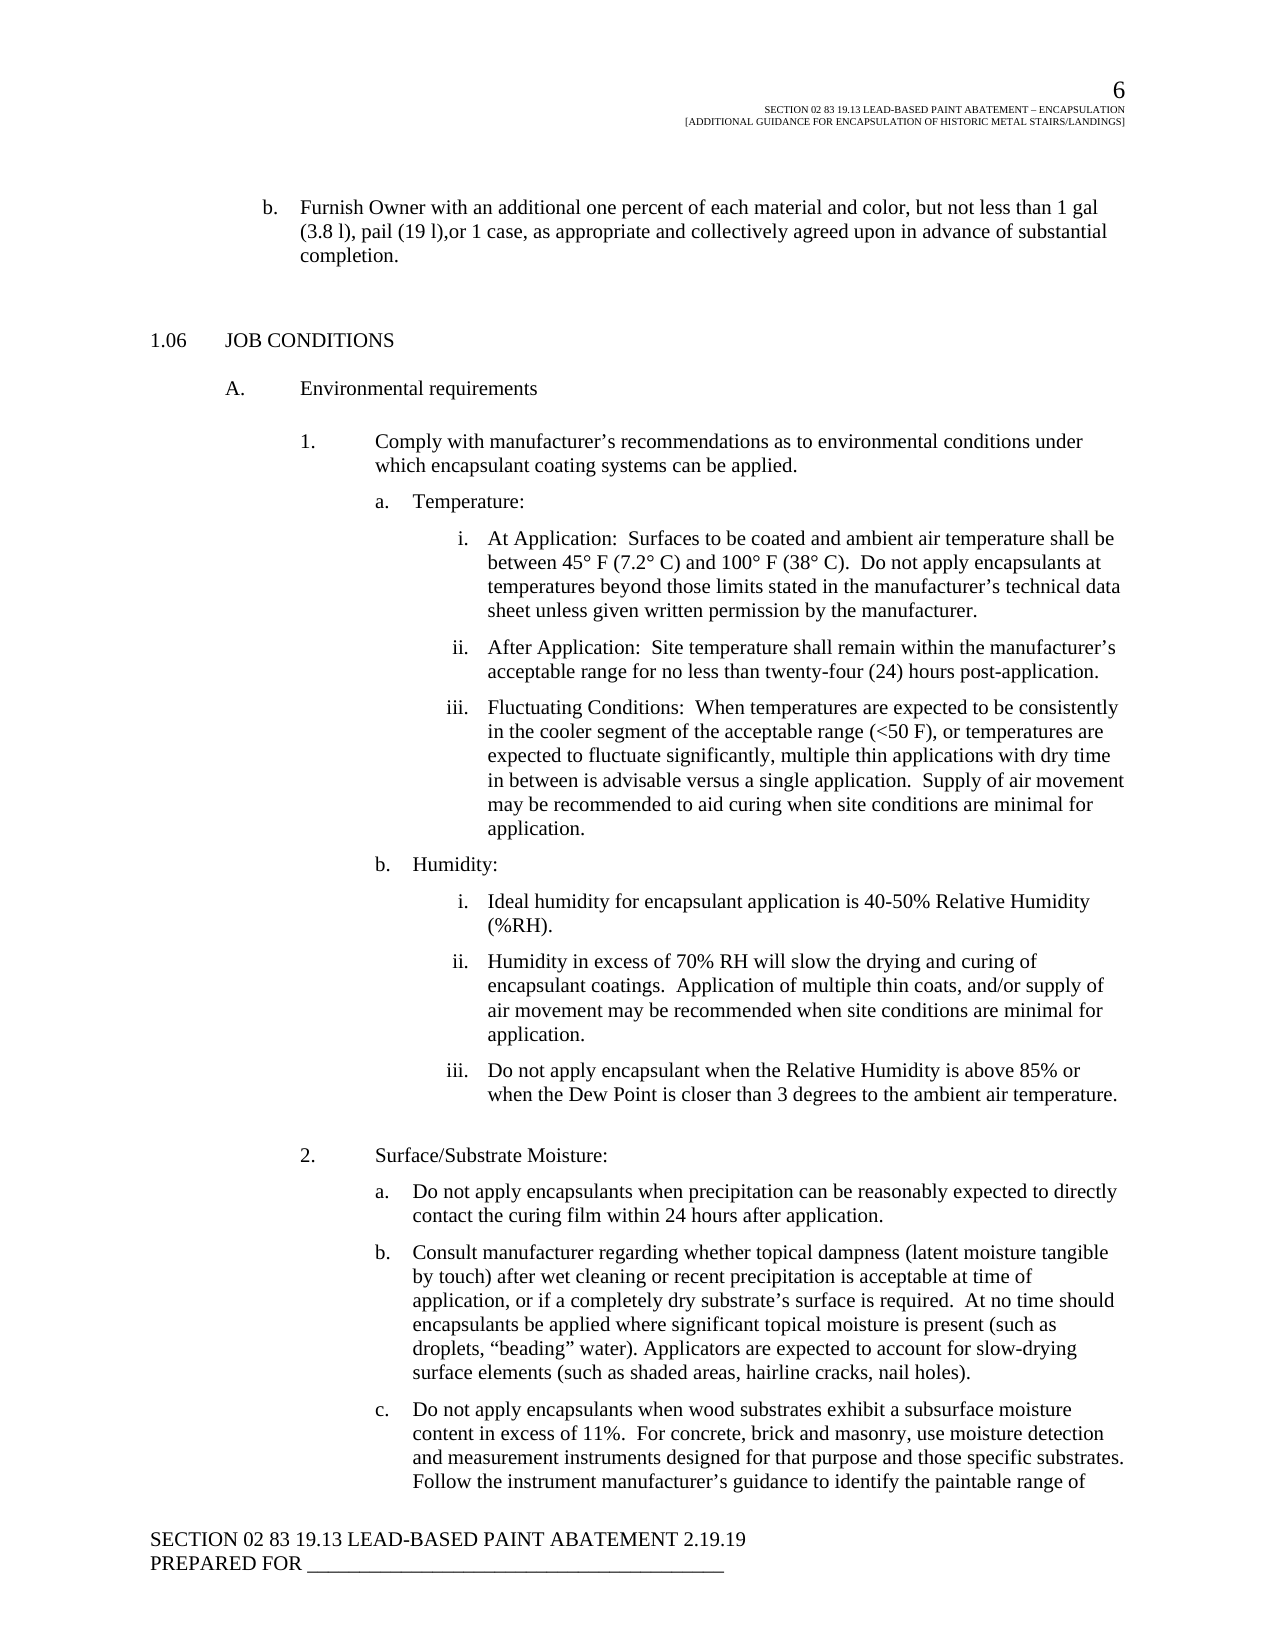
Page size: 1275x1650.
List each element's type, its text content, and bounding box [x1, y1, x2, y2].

list Surface/Substrate Moisture: [300, 1143, 1125, 1167]
list After Application: Site temperature shall remain within the manufacturer’s acceptable range for no less than twenty-four (24) hours post-application. [469, 635, 1125, 683]
list Fluctuating Conditions: When temperatures are expected to be consistently in the cooler segment of the acceptable range (<50 F), or temperatures are expected to fluctuate significantly, multiple thin applications with dry time in between is advisable versus a single application. Supply of air movement may be recommended to aid curing when site conditions are minimal for application. [469, 695, 1125, 840]
list Ideal humidity for encapsulant application is 40-50% Relative Humidity (%RH). [469, 889, 1125, 937]
list Do not apply encapsulants when precipitation can be reasonably expected to directly contact the curing film within 24 hours after application. [375, 1179, 1125, 1227]
list Temperature: [375, 489, 1125, 513]
text A. Environmental requirements [150, 376, 1125, 400]
list At Application: Surfaces to be coated and ambient air temperature shall be between 45° F (7.2° C) and 100° F (38° C). Do not apply encapsulants at temperatures beyond those limits stated in the manufacturer’s technical data sheet unless given written permission by the manufacturer. [469, 526, 1125, 622]
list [375, 1397, 1125, 1493]
list Comply with manufacturer’s recommendations as to environmental conditions under which encapsulant coating systems can be applied. [300, 429, 1125, 477]
list Furnish Owner with an additional one percent of each material and color, but not less than 1 gal (3.8 l), pail (19 l),or 1 case, as appropriate and collectively agreed upon in advance of substantial completion. [262, 195, 1125, 267]
list Consult manufacturer regarding whether topical dampness (latent moisture tangible by touch) after wet cleaning or recent precipitation is acceptable at time of application, or if a completely dry substrate’s surface is required. At no time should encapsulants be applied where significant topical moisture is present (such as droplets, “beading” water). Applicators are expected to account for slow-drying surface elements (such as shaded areas, hairline cracks, nail holes). [375, 1240, 1125, 1384]
list Do not apply encapsulant when the Relative Humidity is above 85% or when the Dew Point is closer than 3 degrees to the ambient air temperature. [469, 1058, 1125, 1106]
list Humidity: [375, 852, 1125, 876]
text 1.06 JOB CONDITIONS [150, 328, 1125, 352]
list Humidity in excess of 70% RH will slow the drying and curing of encapsulant coatings. Application of multiple thin coats, and/or supply of air movement may be recommended when site conditions are minimal for application. [469, 949, 1125, 1046]
